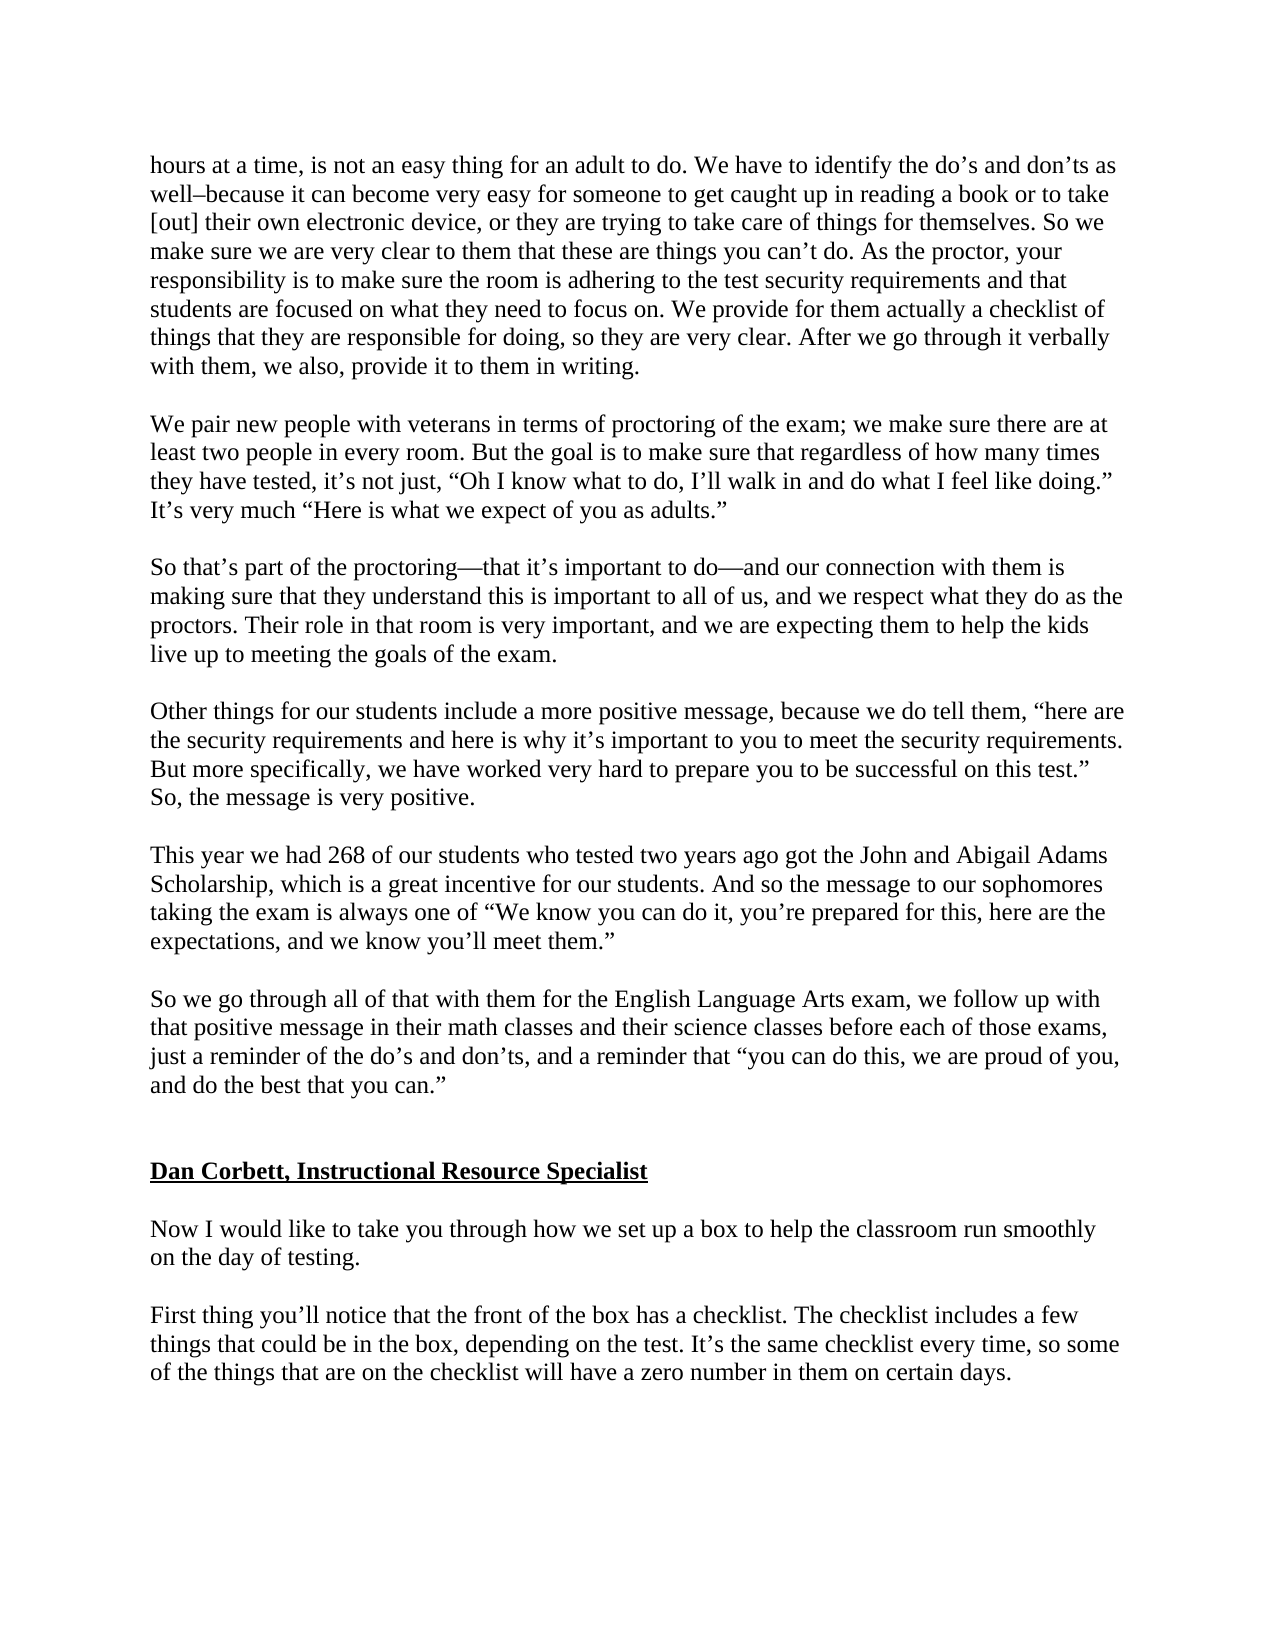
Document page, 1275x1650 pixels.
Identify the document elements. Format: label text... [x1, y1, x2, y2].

text So we go through all of that with them for the English Language Arts exam, we follow up with that positive message in their math classes and their science classes before each of those exams, just a reminder of the do’s and don’ts, and a reminder that “you can do this, we are proud of you, and do the best that you can.” [150, 984, 1125, 1099]
text This year we had 268 of our students who tested two years ago got the John and Abigail Adams Scholarship, which is a great incentive for our students. And so the message to our sophomores taking the exam is always one of “We know you can do it, you’re prepared for this, here are the expectations, and we know you’ll meet them.” [150, 840, 1125, 955]
text Other things for our students include a more positive message, because we do tell them, “here are the security requirements and here is why it’s important to you to meet the security requirements. But more specifically, we have worked very hard to prepare you to be successful on this test.” So, the message is very positive. [150, 696, 1125, 811]
text Now I would like to take you through how we set up a box to help the classroom run smoothly on the day of testing. [150, 1214, 1125, 1271]
text First thing you’ll notice that the front of the box has a checklist. The checklist includes a few things that could be in the box, depending on the test. It’s the same checklist every time, so some of the things that are on the checklist will have a zero number in them on certain days. [150, 1300, 1125, 1386]
text So that’s part of the proctoring—that it’s important to do—and our connection with them is making sure that they understand this is important to all of us, and we respect what they do as the proctors. Their role in that room is very important, and we are expecting them to help the kids live up to meeting the goals of the exam. [150, 552, 1125, 667]
text We pair new people with veterans in terms of proctoring of the exam; we make sure there are at least two people in every room. But the goal is to make sure that regardless of how many times they have tested, it’s not just, “Oh I know what to do, I’ll walk in and do what I feel like doing.” It’s very much “Here is what we expect of you as adults.” [150, 409, 1125, 524]
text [150, 150, 1125, 380]
text Dan Corbett, Instructional Resource Specialist [150, 1156, 1125, 1185]
